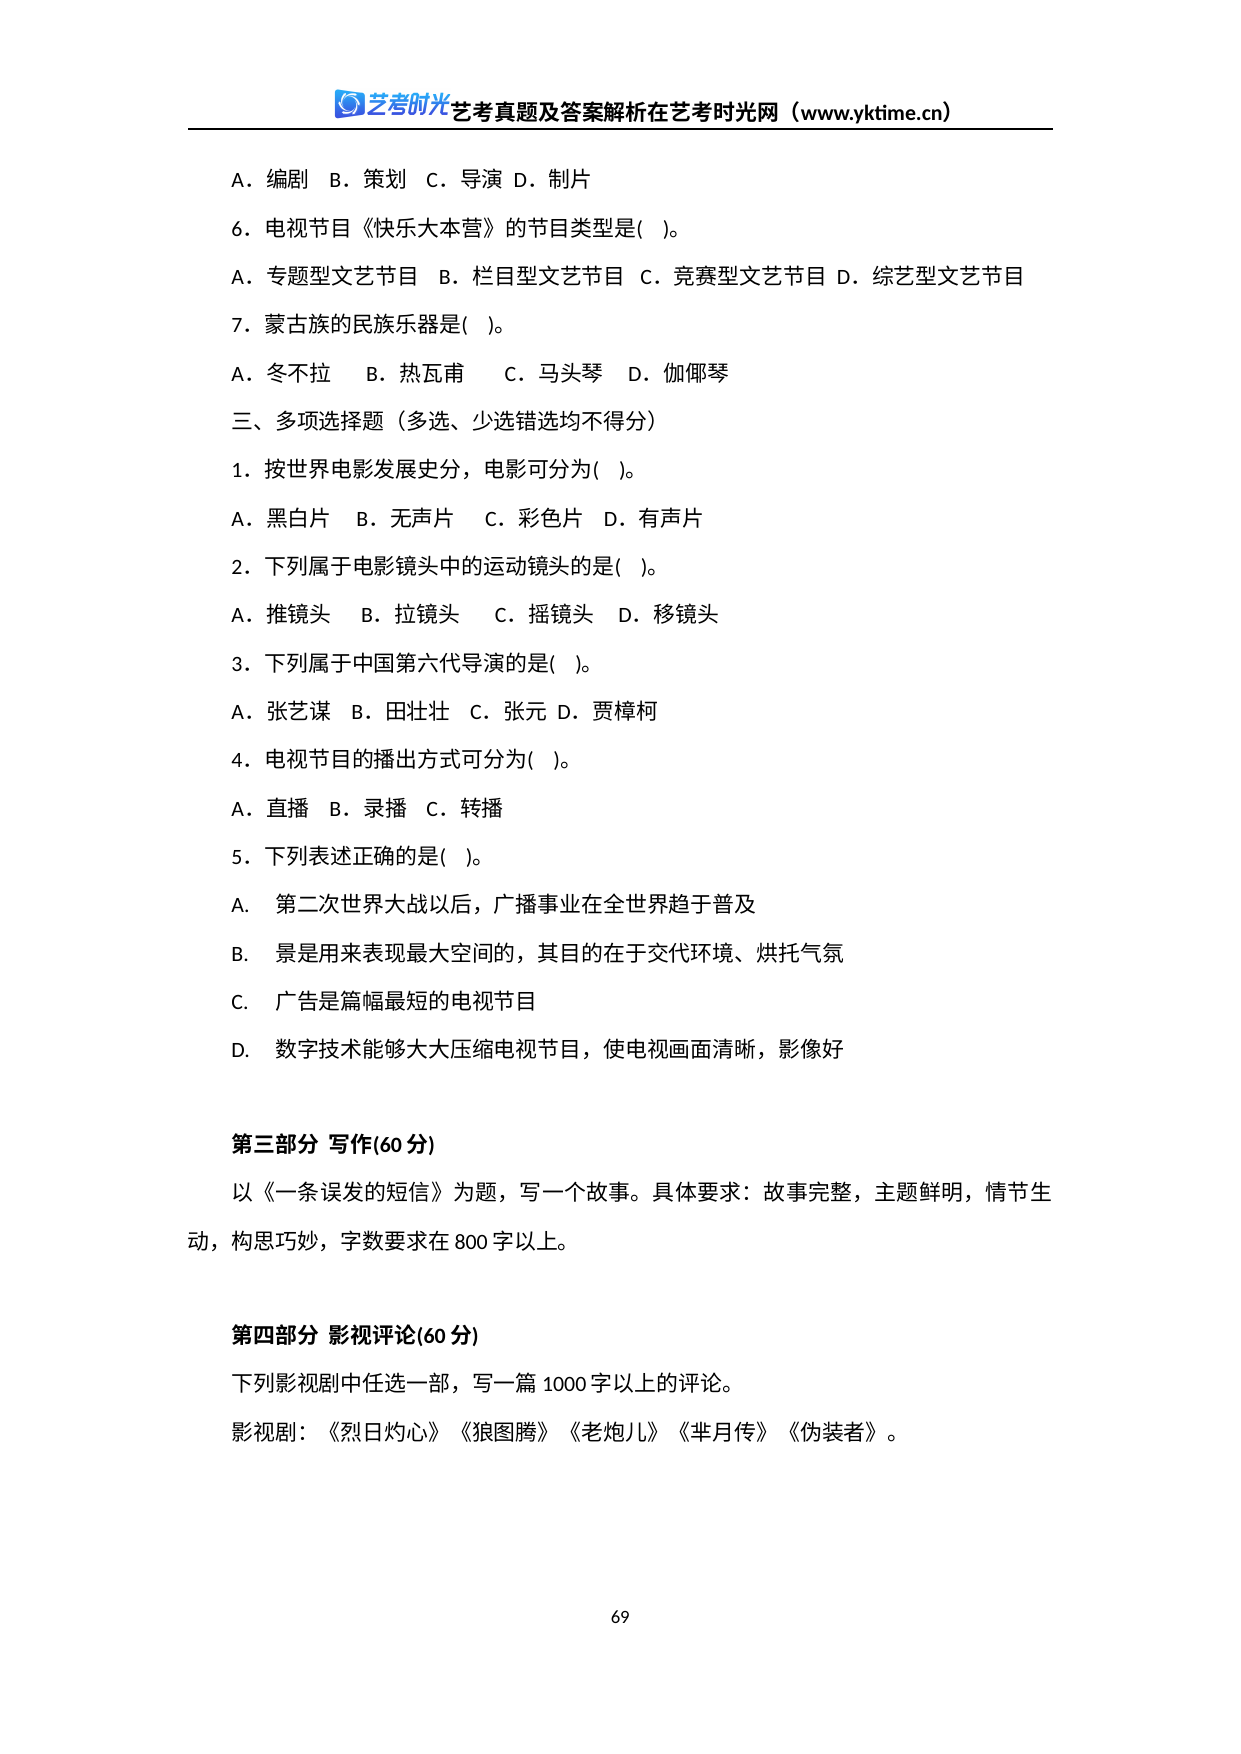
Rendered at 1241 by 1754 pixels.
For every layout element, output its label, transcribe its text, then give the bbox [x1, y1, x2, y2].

text A．黑白片 B．无声片 C．彩色片 D．有声片 [187, 500, 1053, 533]
text 1．按世界电影发展史分，电影可分为( )。 [187, 452, 1053, 484]
text 第四部分 影视评论(60分) [187, 1317, 1053, 1350]
text 3．下列属于中国第六代导演的是( )。 [187, 645, 1053, 678]
text 6．电视节目《快乐大本营》的节目类型是( )。 [187, 210, 1053, 243]
text A．推镜头 B．拉镜头 C．摇镜头 D．移镜头 [187, 597, 1053, 629]
text A．专题型文艺节目 B．栏目型文艺节目 C．竞赛型文艺节目 D．综艺型文艺节目 [187, 259, 1053, 291]
text 下列影视剧中任选一部，写一篇1000字以上的评论。 [187, 1366, 1053, 1398]
text 以《一条误发的短信》为题，写一个故事。具体要求：故事完整，主题鲜明，情节生动，构思巧妙，字数要求在800字以上。 [187, 1174, 1053, 1256]
list 广告是篇幅最短的电视节目 [231, 984, 1053, 1016]
text 4．电视节目的播出方式可分为( )。 [187, 742, 1053, 774]
text 第三部分 写作(60分) [187, 1126, 1053, 1159]
picture [334, 88, 451, 120]
text A．编剧 B．策划 C．导演 D．制片 [187, 162, 1053, 194]
text 5．下列表述正确的是( )。 [187, 839, 1053, 871]
text 三、多项选择题（多选、少选错选均不得分） [187, 404, 1053, 436]
text A．冬不拉 B．热瓦甫 C．马头琴 D．伽倻琴 [187, 355, 1053, 388]
list 第二次世界大战以后，广播事业在全世界趋于普及 [231, 887, 1053, 919]
text 影视剧：《烈日灼心》《狼图腾》《老炮儿》《芈月传》《伪装者》。 [187, 1414, 1053, 1447]
list 景是用来表现最大空间的，其目的在于交代环境、烘托气氛 [231, 935, 1053, 968]
text 7．蒙古族的民族乐器是( )。 [187, 307, 1053, 339]
list 数字技术能够大大压缩电视节目，使电视画面清晰，影像好 [231, 1032, 1053, 1064]
text A．直播 B．录播 C．转播 [187, 790, 1053, 823]
text 2．下列属于电影镜头中的运动镜头的是( )。 [187, 549, 1053, 581]
text A．张艺谋 B．田壮壮 C．张元 D．贾樟柯 [187, 694, 1053, 726]
